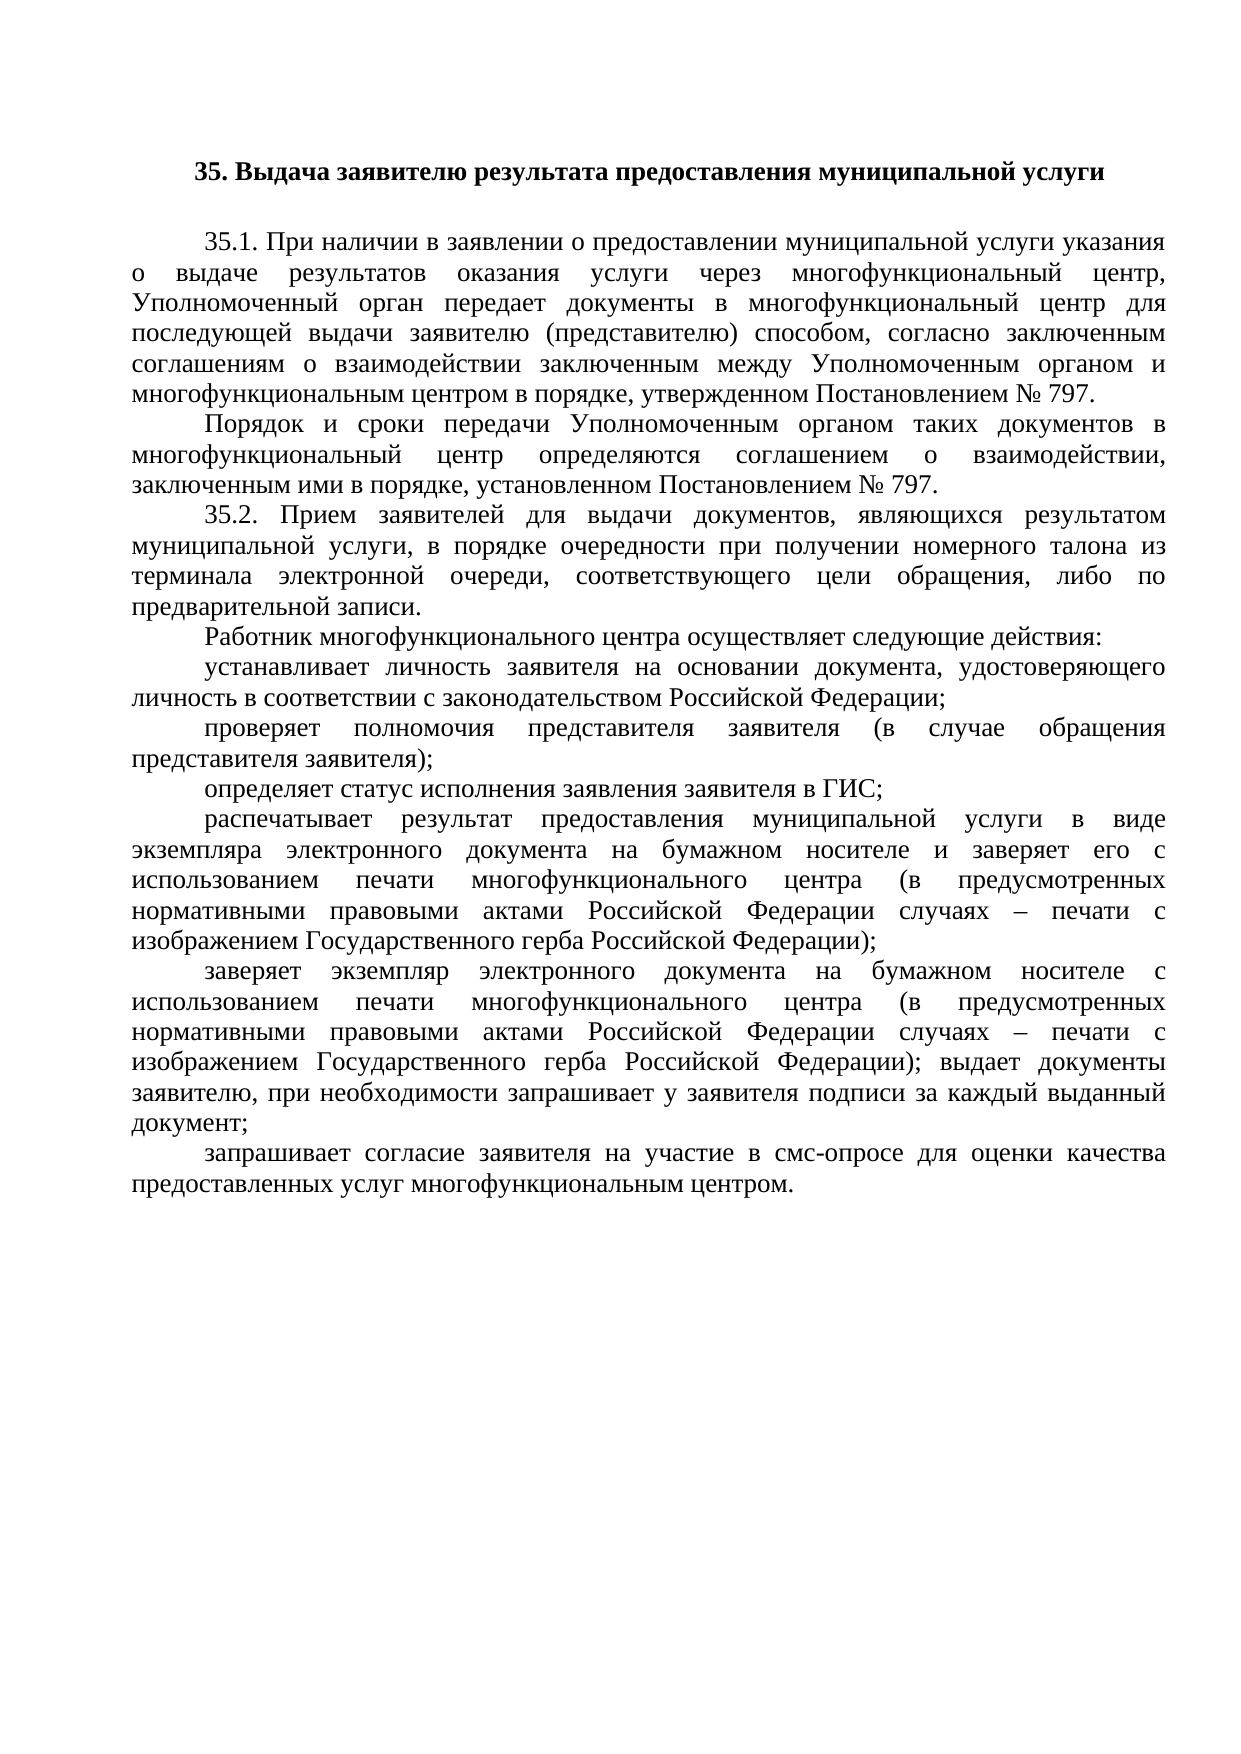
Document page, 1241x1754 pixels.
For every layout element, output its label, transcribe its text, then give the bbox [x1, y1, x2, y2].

text устанавливает личность заявителя на основании документа, удостоверяющего личность в соответствии с законодательством Российской Федерации; [131, 652, 1167, 712]
text определяет статус исполнения заявления заявителя в ГИС; [131, 773, 1167, 803]
text Работник многофункционального центра осуществляет следующие действия: [131, 621, 1167, 651]
text Порядок и сроки передачи Уполномоченным органом таких документов в многофункциональный центр определяются соглашением о взаимодействии, заключенным ими в порядке, установленном Постановлением № 797. [131, 408, 1167, 499]
text 35.1. При наличии в заявлении о предоставлении муниципальной услуги указания о выдаче результатов оказания услуги через многофункциональный центр, Уполномоченный орган передает документы в многофункциональный центр для последующей выдачи заявителю (представителю) способом, согласно заключенным соглашениям о взаимодействии заключенным между Уполномоченным органом и многофункциональным центром в порядке, утвержденном Постановлением № 797. [131, 226, 1167, 408]
text 35. Выдача заявителю результата предоставления муниципальной услуги [133, 155, 1167, 187]
text запрашивает согласие заявителя на участие в смс-опросе для оценки качества предоставленных услуг многофункциональным центром. [131, 1138, 1167, 1198]
text 35.2. Прием заявителей для выдачи документов, являющихся результатом муниципальной услуги, в порядке очередности при получении номерного талона из терминала электронной очереди, соответствующего цели обращения, либо по предварительной записи. [131, 499, 1167, 621]
text заверяет экземпляр электронного документа на бумажном носителе с использованием печати многофункционального центра (в предусмотренных нормативными правовыми актами Российской Федерации случаях – печати с изображением Государственного герба Российской Федерации); выдает документы заявителю, при необходимости запрашивает у заявителя подписи за каждый выданный документ; [131, 956, 1167, 1137]
text распечатывает результат предоставления муниципальной услуги в виде экземпляра электронного документа на бумажном носителе и заверяет его с использованием печати многофункционального центра (в предусмотренных нормативными правовыми актами Российской Федерации случаях – печати с изображением Государственного герба Российской Федерации); [131, 804, 1167, 955]
text проверяет полномочия представителя заявителя (в случае обращения представителя заявителя); [131, 712, 1167, 773]
